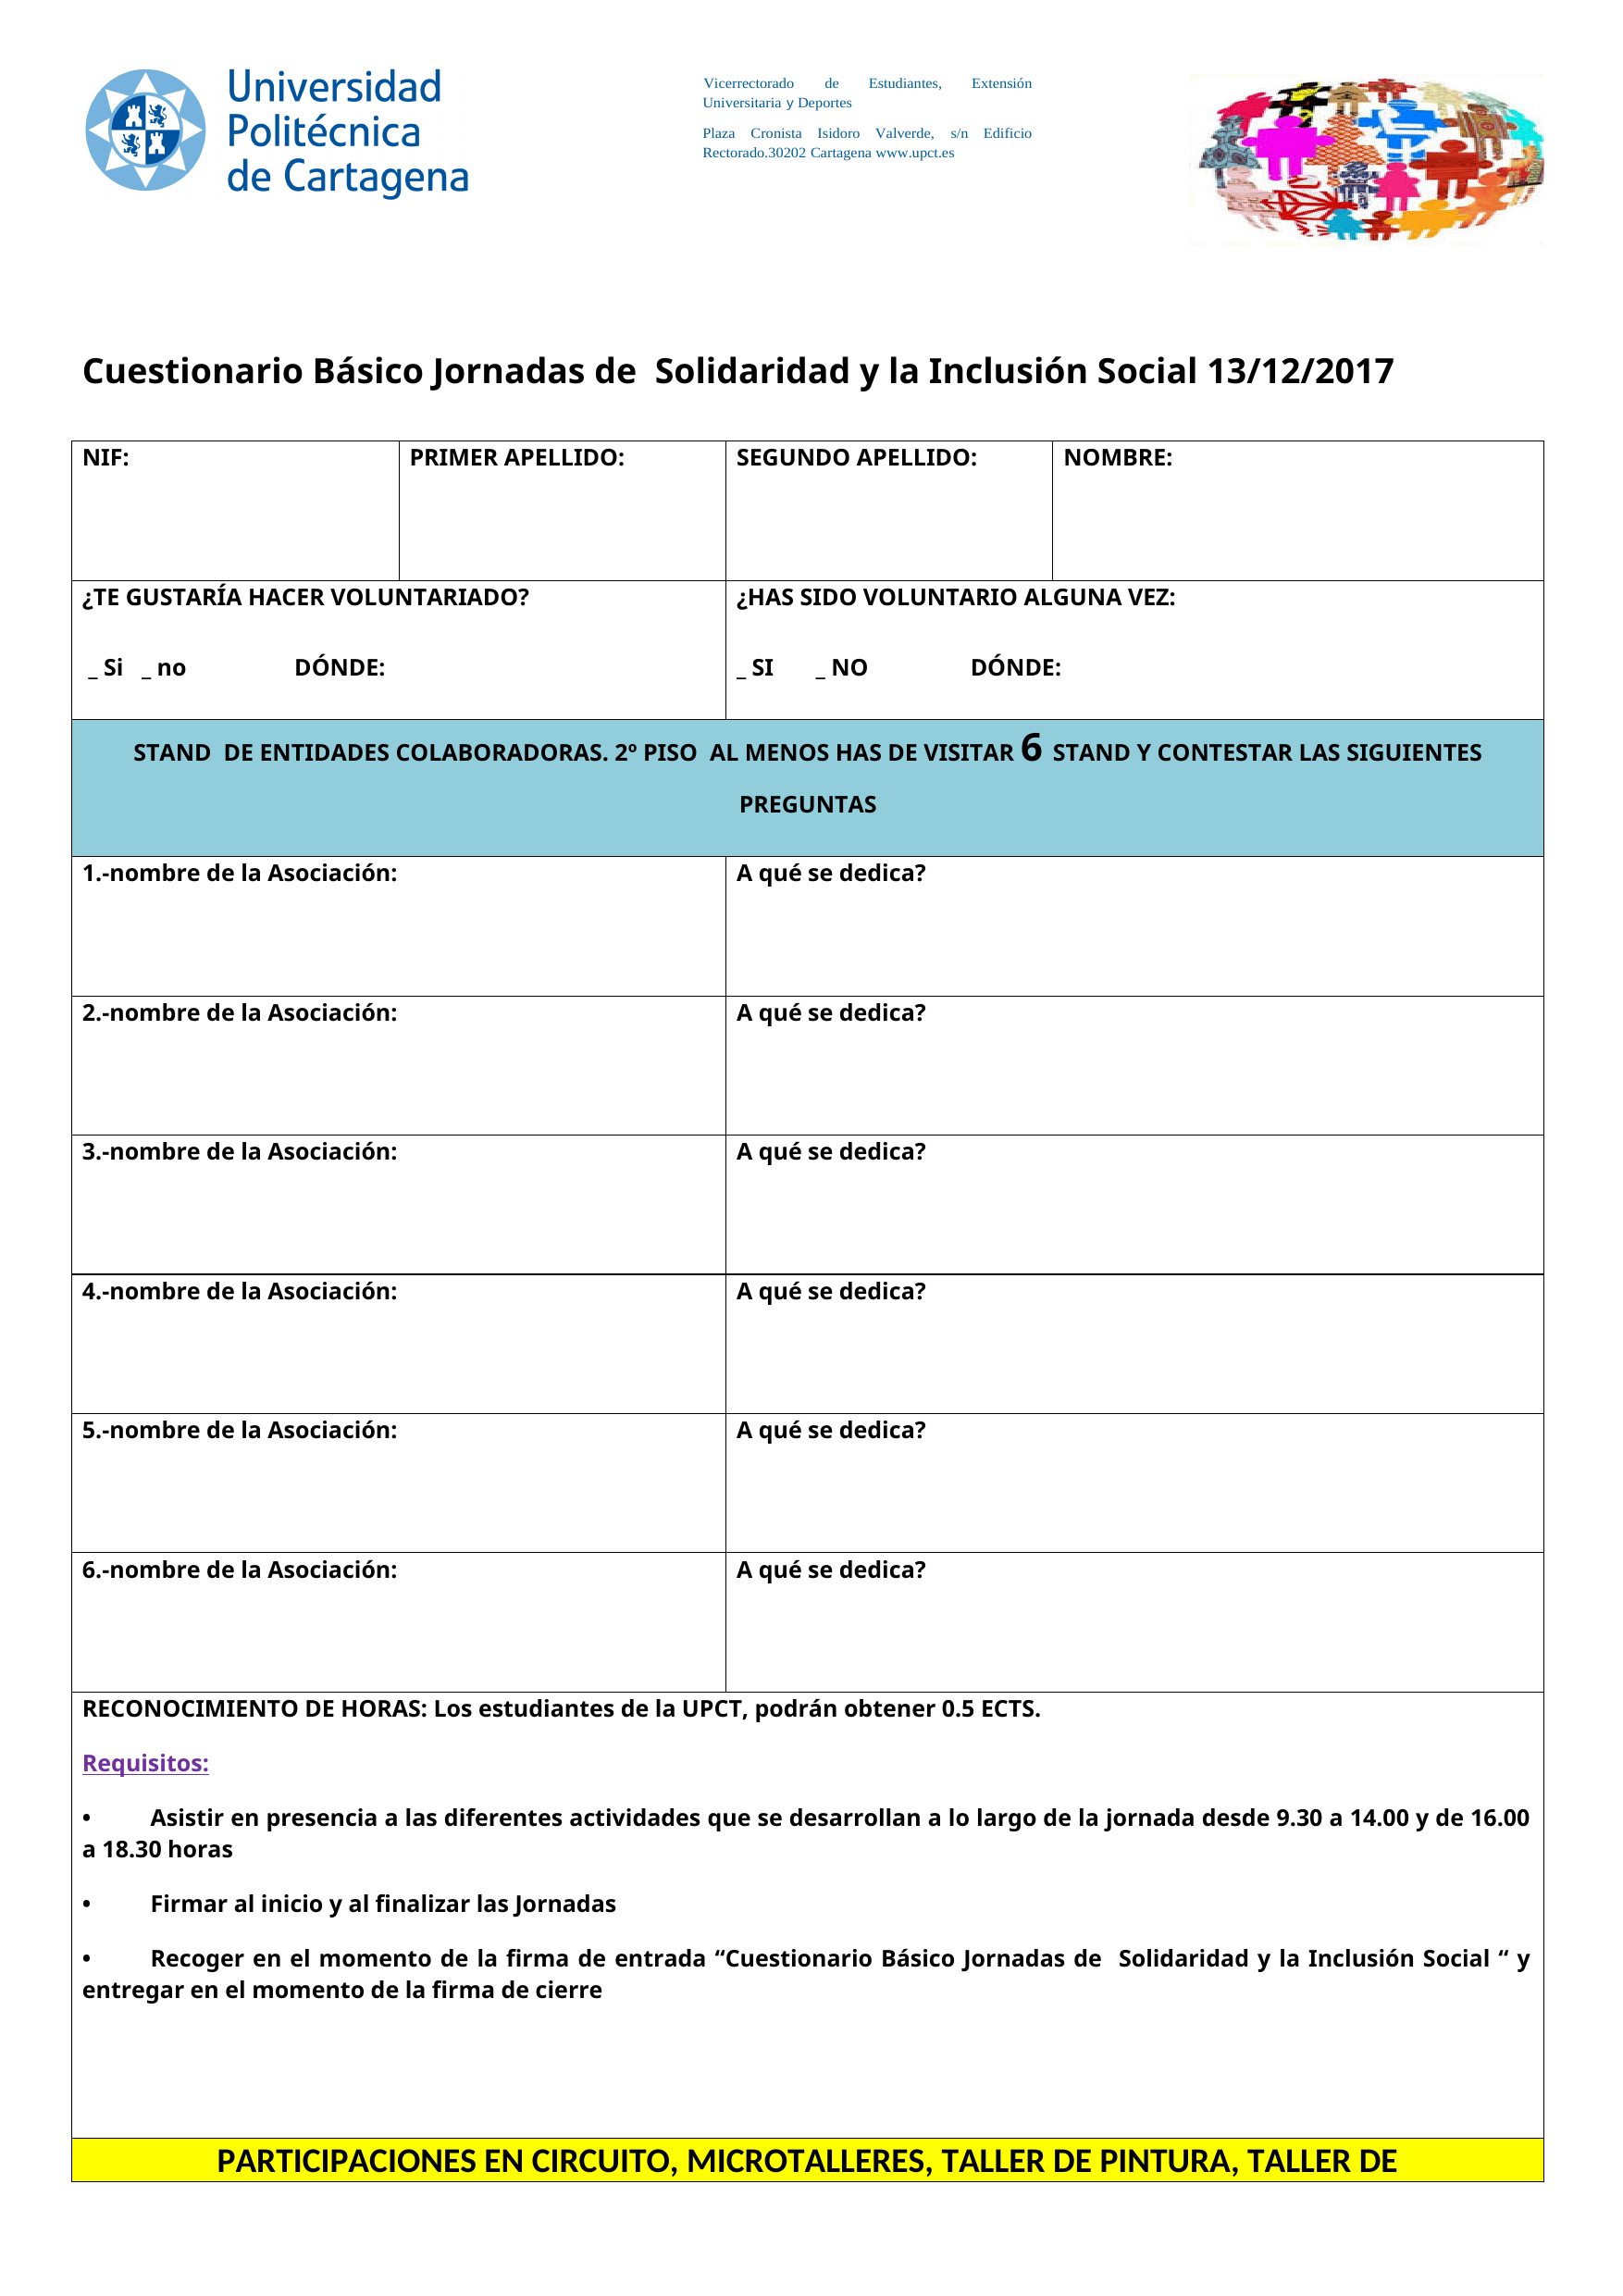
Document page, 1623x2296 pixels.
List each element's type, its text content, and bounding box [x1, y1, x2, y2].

table_cell 4.-nombre de la Asociación: [72, 1275, 725, 1413]
table_cell A qué se dedica? [726, 1136, 1543, 1273]
table_cell 3.-nombre de la Asociación: [72, 1136, 725, 1273]
table_cell A qué se dedica? [726, 1275, 1543, 1413]
table_cell 5.-nombre de la Asociación: [72, 1414, 725, 1552]
table_cell A qué se dedica? [726, 1553, 1543, 1692]
table_cell 6.-nombre de la Asociación: [72, 1553, 725, 1692]
table_cell A qué se dedica? [726, 857, 1543, 996]
table_header PRIMER APELLIDO: [400, 441, 725, 580]
table_header NIF: [72, 441, 399, 580]
picture [1188, 74, 1544, 246]
table_cell RECONOCIMIENTO DE HORAS: Los estudiantes de la UPCT, podrán obtener 0.5 ECTS. Requisitos: • Asistir en presencia a las diferentes actividades que se desarrollan a lo largo de la jornada desde 9.30 a 14.00 y de 16.00 a 18.30 horas • Firmar al inicio y al finalizar las Jornadas • Recoger en el momento de la firma de entrada “Cuestionario Básico Jornadas de Solidaridad y la Inclusión Social “ y entregar en el momento de la firma de cierre [72, 1693, 1543, 2138]
table_header SEGUNDO APELLIDO: [726, 441, 1052, 580]
table_cell 2.-nombre de la Asociación: [72, 997, 725, 1135]
table_cell PARTICIPACIONES EN CIRCUITO, MICROTALLERES, TALLER DE PINTURA, TALLER DE TIFLOTECNOLOGÍA, THE WORD CAFÉ, TALLER DE COMIC, TALLER DINÁMICO [72, 2139, 1543, 2181]
picture [81, 68, 472, 202]
table_cell A qué se dedica? [726, 997, 1543, 1135]
table_cell 1.-nombre de la Asociación: [72, 857, 725, 996]
table_cell STAND DE ENTIDADES COLABORADORAS. 2º PISO AL MENOS HAS DE VISITAR 6 STAND Y CONTESTAR LAS SIGUIENTES PREGUNTAS [72, 720, 1543, 856]
table_cell ¿TE GUSTARÍA HACER VOLUNTARIADO? _ Si _ no DÓNDE: [72, 581, 725, 719]
table_cell A qué se dedica? [726, 1414, 1543, 1552]
text Cuestionario Básico Jornadas de Solidaridad y la Inclusión Social 13/12/2017 [82, 346, 1598, 394]
table_cell ¿HAS SIDO VOLUNTARIO ALGUNA VEZ: _ SI _ NO DÓNDE: [726, 581, 1543, 719]
table_header NOMBRE: [1053, 441, 1543, 580]
